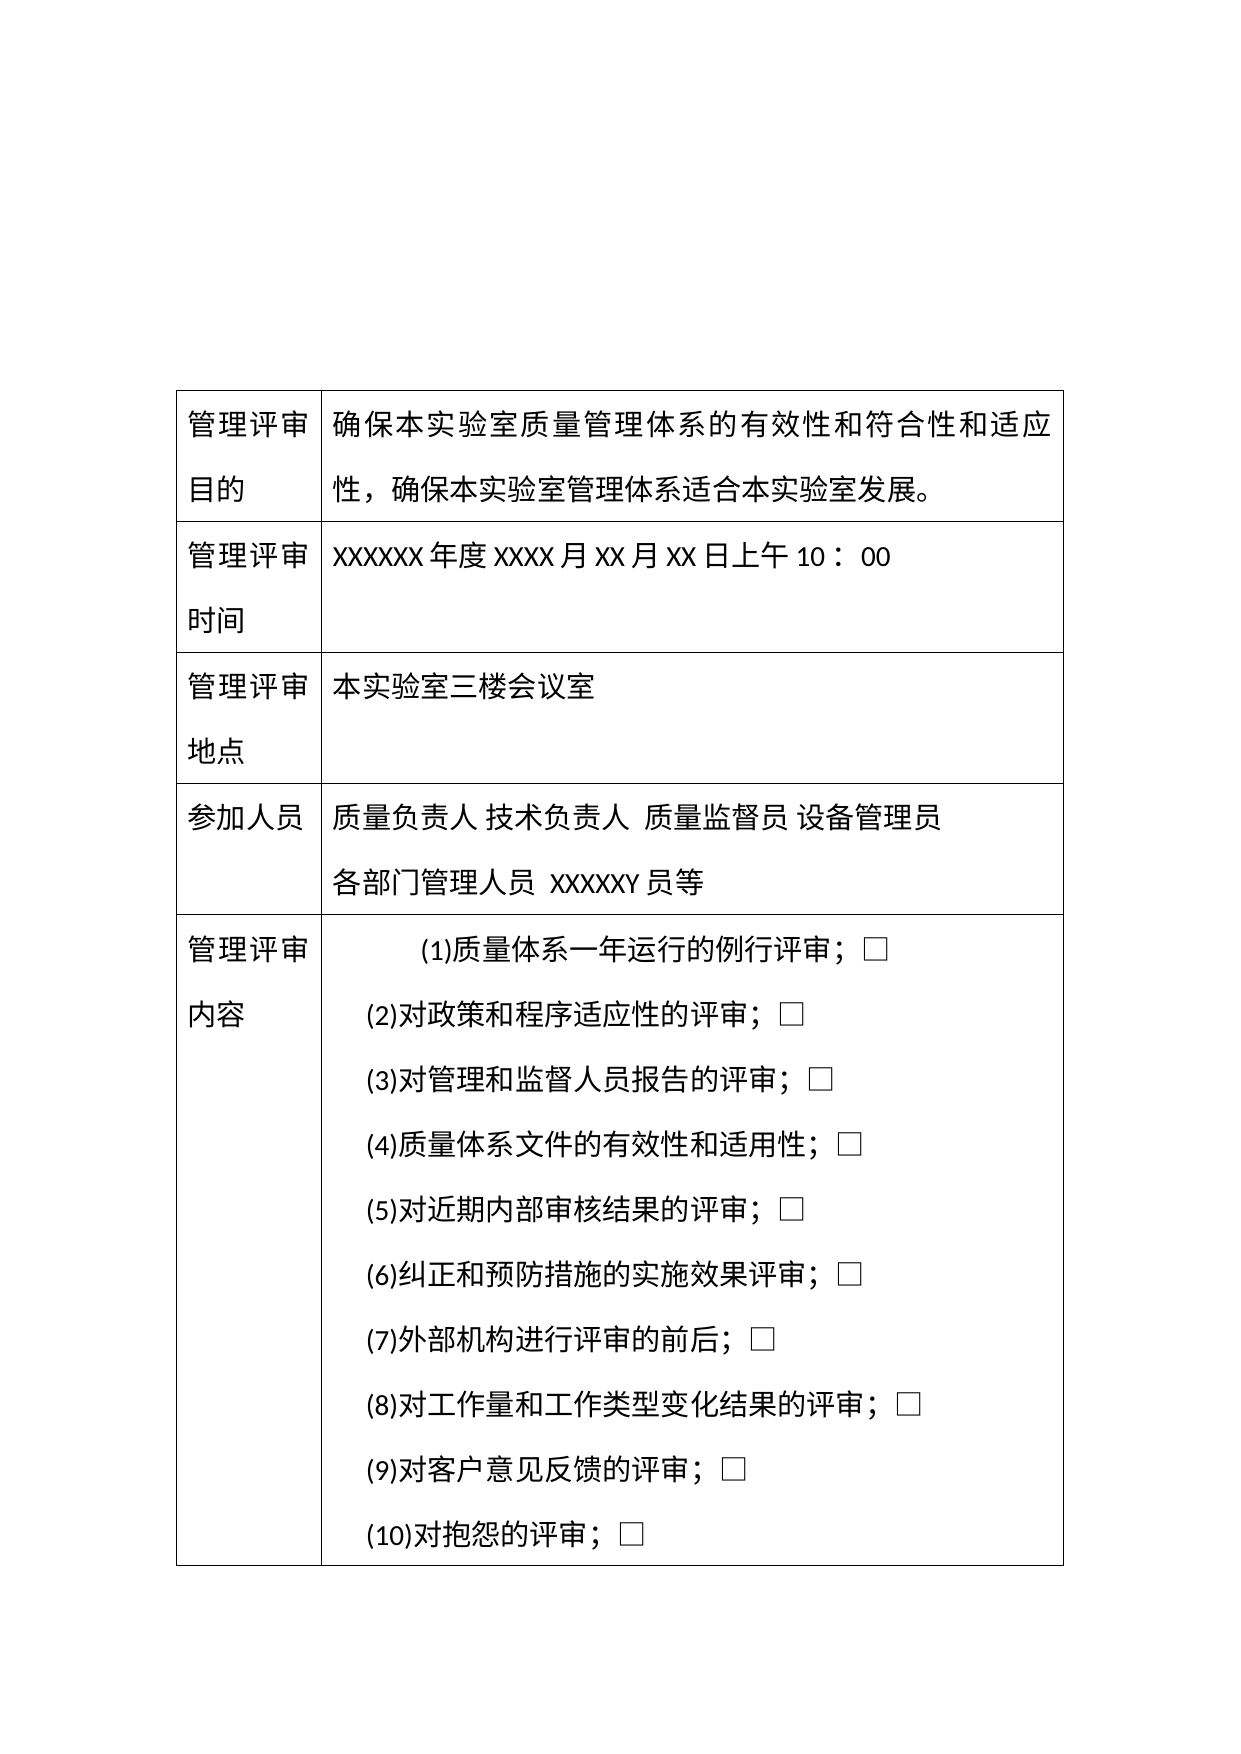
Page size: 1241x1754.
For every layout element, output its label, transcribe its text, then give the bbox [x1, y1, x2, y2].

table_cell 参加人员 [177, 784, 321, 914]
table_header 确保本实验室质量管理体系的有效性和符合性和适应性，确保本实验室管理体系适合本实验室发展。 [322, 391, 1063, 521]
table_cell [322, 915, 1063, 1565]
table_cell 本实验室三楼会议室 [322, 653, 1063, 783]
table_header 管理评审目的 [177, 391, 321, 521]
table_cell 管理评审地点 [177, 653, 321, 783]
table_cell 质量负责人 技术负责人 质量监督员 设备管理员 各部门管理人员 XXXXXY员等 [322, 784, 1063, 914]
table_cell XXXXXX年度XXXX月XX月XX日上午10 ：00 [322, 522, 1063, 652]
table_cell 管理评审内容 [177, 915, 321, 1565]
table_cell 管理评审时间 [177, 522, 321, 652]
